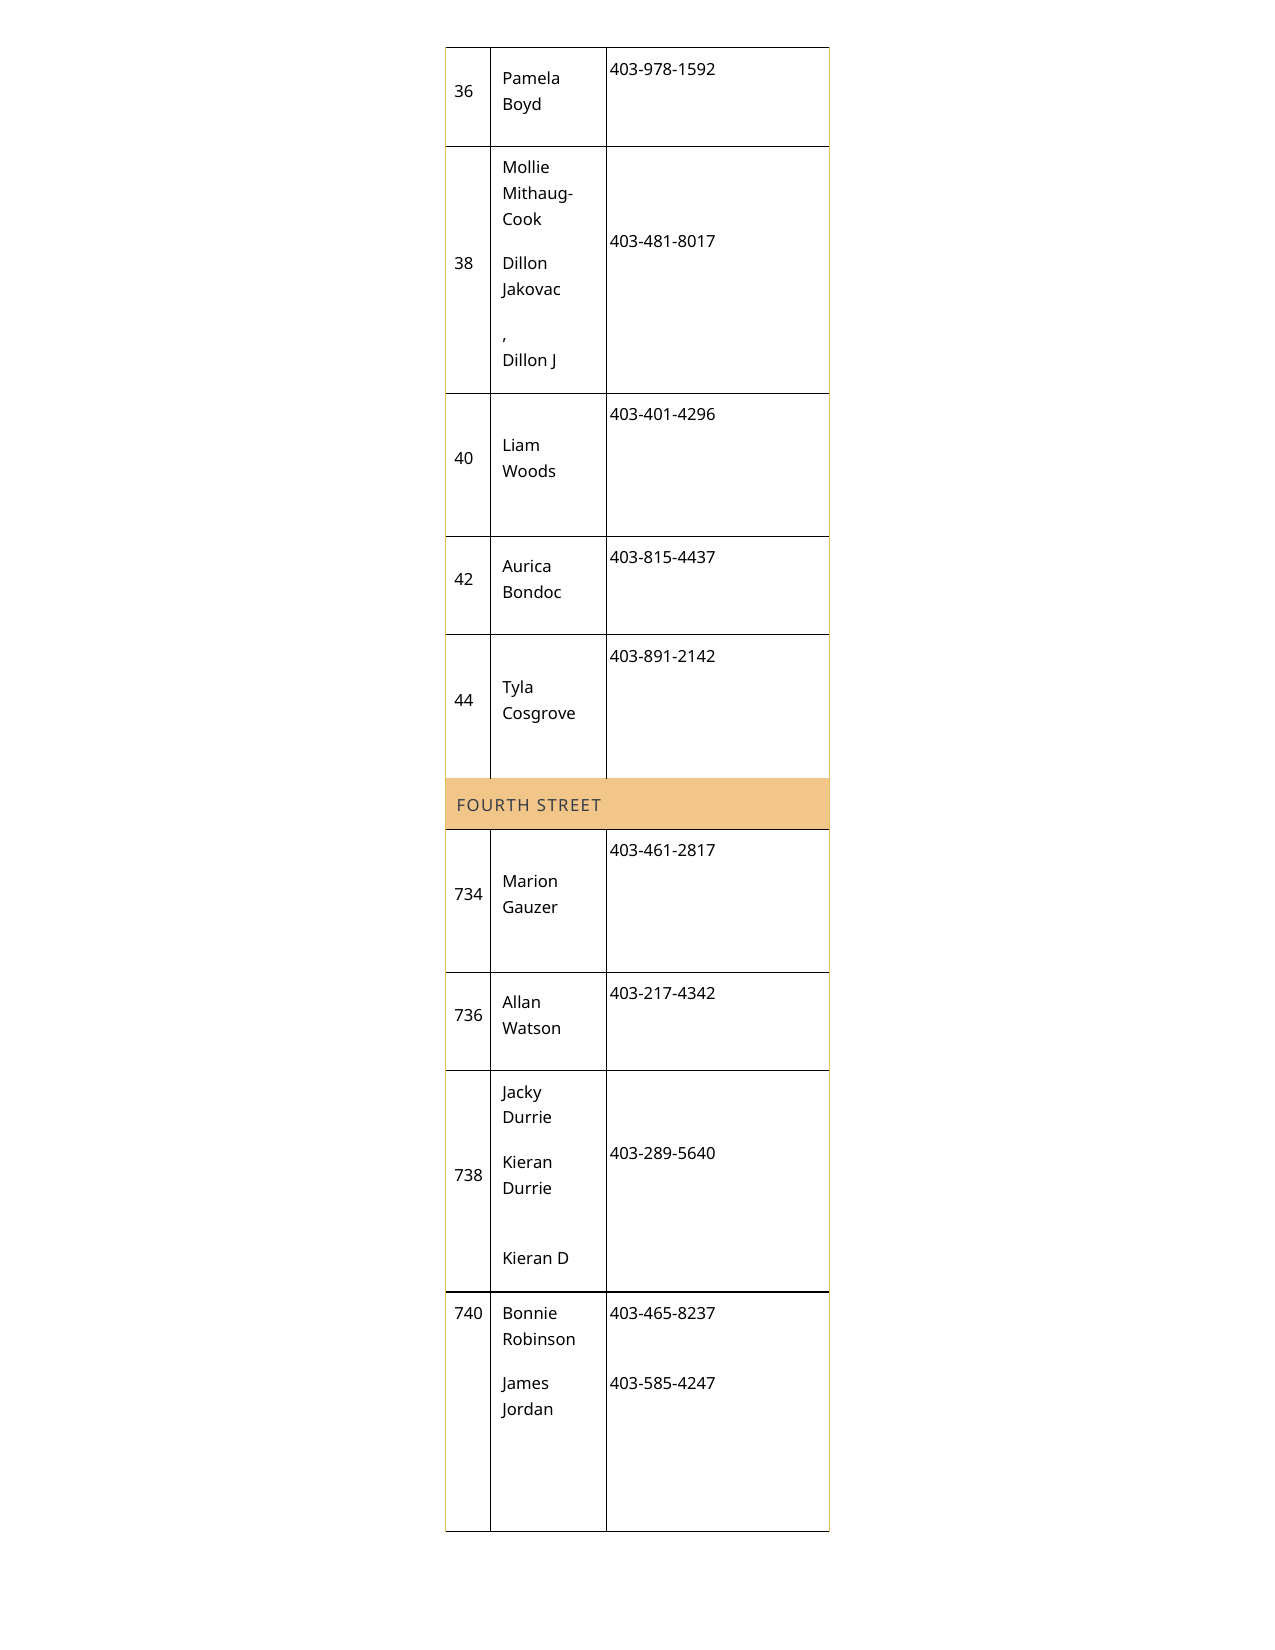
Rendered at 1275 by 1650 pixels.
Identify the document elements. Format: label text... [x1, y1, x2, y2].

table_cell 38 [446, 147, 490, 393]
table_cell Allan Watson [491, 973, 606, 1070]
table_cell Tyla Cosgrove [491, 635, 606, 777]
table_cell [491, 1293, 606, 1531]
table_cell FOURTH STREET [446, 779, 829, 829]
table_cell 403-815-4437 [607, 537, 829, 634]
table_cell Aurica Bondoc [491, 537, 606, 634]
table_cell 734 [446, 830, 490, 972]
table_cell 403-217-4342 [607, 973, 829, 1070]
table_cell 403-481-8017 [607, 147, 829, 393]
table_cell 403-461-2817 [607, 830, 829, 972]
table_cell Marion Gauzer [491, 830, 606, 972]
table_cell 736 [446, 973, 490, 1070]
table_cell 403-289-5640 [607, 1071, 829, 1291]
table_cell Liam Woods [491, 394, 606, 536]
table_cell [607, 1293, 829, 1531]
table_cell 738 [446, 1071, 490, 1291]
table_cell 42 [446, 537, 490, 634]
table_cell 44 [446, 635, 490, 777]
table_cell Pamela Boyd [491, 48, 606, 146]
table_cell 403-401-4296 [607, 394, 829, 536]
table_cell 403-978-1592 [607, 48, 829, 146]
table_cell 403-891-2142 [607, 635, 829, 777]
table_cell 36 [446, 48, 490, 146]
table_cell Jacky Durrie Kieran Durrie Kieran D [491, 1071, 606, 1291]
table_cell 740 [446, 1293, 490, 1531]
table_cell 40 [446, 394, 490, 536]
table_cell Mollie Mithaug-Cook Dillon Jakovac , Dillon J [491, 147, 606, 393]
